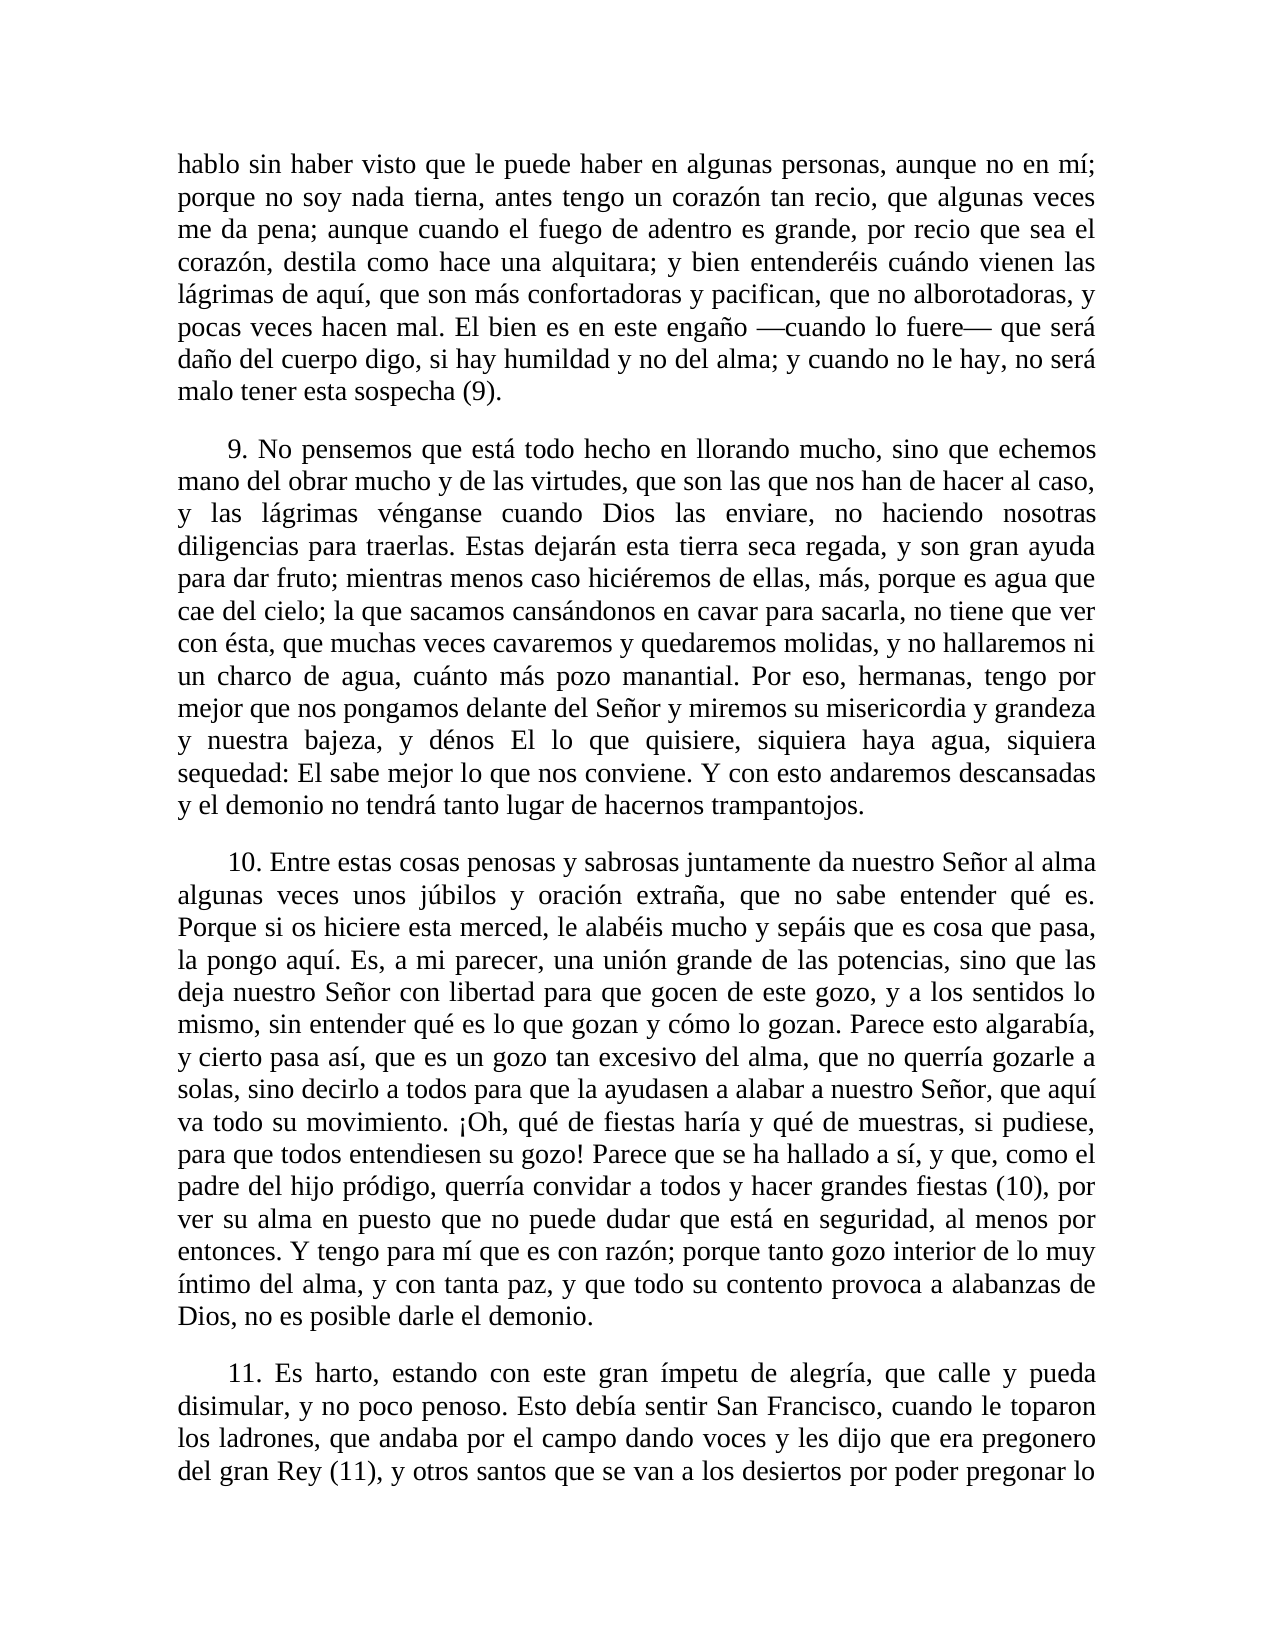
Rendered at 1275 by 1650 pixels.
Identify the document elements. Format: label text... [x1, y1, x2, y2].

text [177, 148, 1098, 407]
text 10. Entre estas cosas penosas y sabrosas juntamente da nuestro Señor al alma algunas veces unos júbilos y oración extraña, que no sabe entender qué es. Porque si os hiciere esta merced, le alabéis mucho y sepáis que es cosa que pasa, la pongo aquí. Es, a mi parecer, una unión grande de las potencias, sino que las deja nuestro Señor con libertad para que gocen de este gozo, y a los sentidos lo mismo, sin entender qué es lo que gozan y cómo lo gozan. Parece esto algarabía, y cierto pasa así, que es un gozo tan excesivo del alma, que no querría gozarle a solas, sino decirlo a todos para que la ayudasen a alabar a nuestro Señor, que aquí va todo su movimiento. ¡Oh, qué de fiestas haría y qué de muestras, si pudiese, para que todos entendiesen su gozo! Parece que se ha hallado a sí, y que, como el padre del hijo pródigo, querría convidar a todos y hacer grandes fiestas (10), por ver su alma en puesto que no puede dudar que está en seguridad, al menos por entonces. Y tengo para mí que es con razón; porque tanto gozo interior de lo muy íntimo del alma, y con tanta paz, y que todo su contento provoca a alabanzas de Dios, no es posible darle el demonio. [177, 846, 1098, 1331]
text 9. No pensemos que está todo hecho en llorando mucho, sino que echemos mano del obrar mucho y de las virtudes, que son las que nos han de hacer al caso, y las lágrimas vénganse cuando Dios las enviare, no haciendo nosotras diligencias para traerlas. Estas dejarán esta tierra seca regada, y son gran ayuda para dar fruto; mientras menos caso hiciéremos de ellas, más, porque es agua que cae del cielo; la que sacamos cansándonos en cavar para sacarla, no tiene que ver con ésta, que muchas veces cavaremos y quedaremos molidas, y no hallaremos ni un charco de agua, cuánto más pozo manantial. Por eso, hermanas, tengo por mejor que nos pongamos delante del Señor y miremos su misericordia y grandeza y nuestra bajeza, y dénos El lo que quisiere, siquiera haya agua, siquiera sequedad: El sabe mejor lo que nos conviene. Y con esto andaremos descansadas y el demonio no tendrá tanto lugar de hacernos trampantojos. [177, 432, 1098, 821]
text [177, 1356, 1098, 1486]
